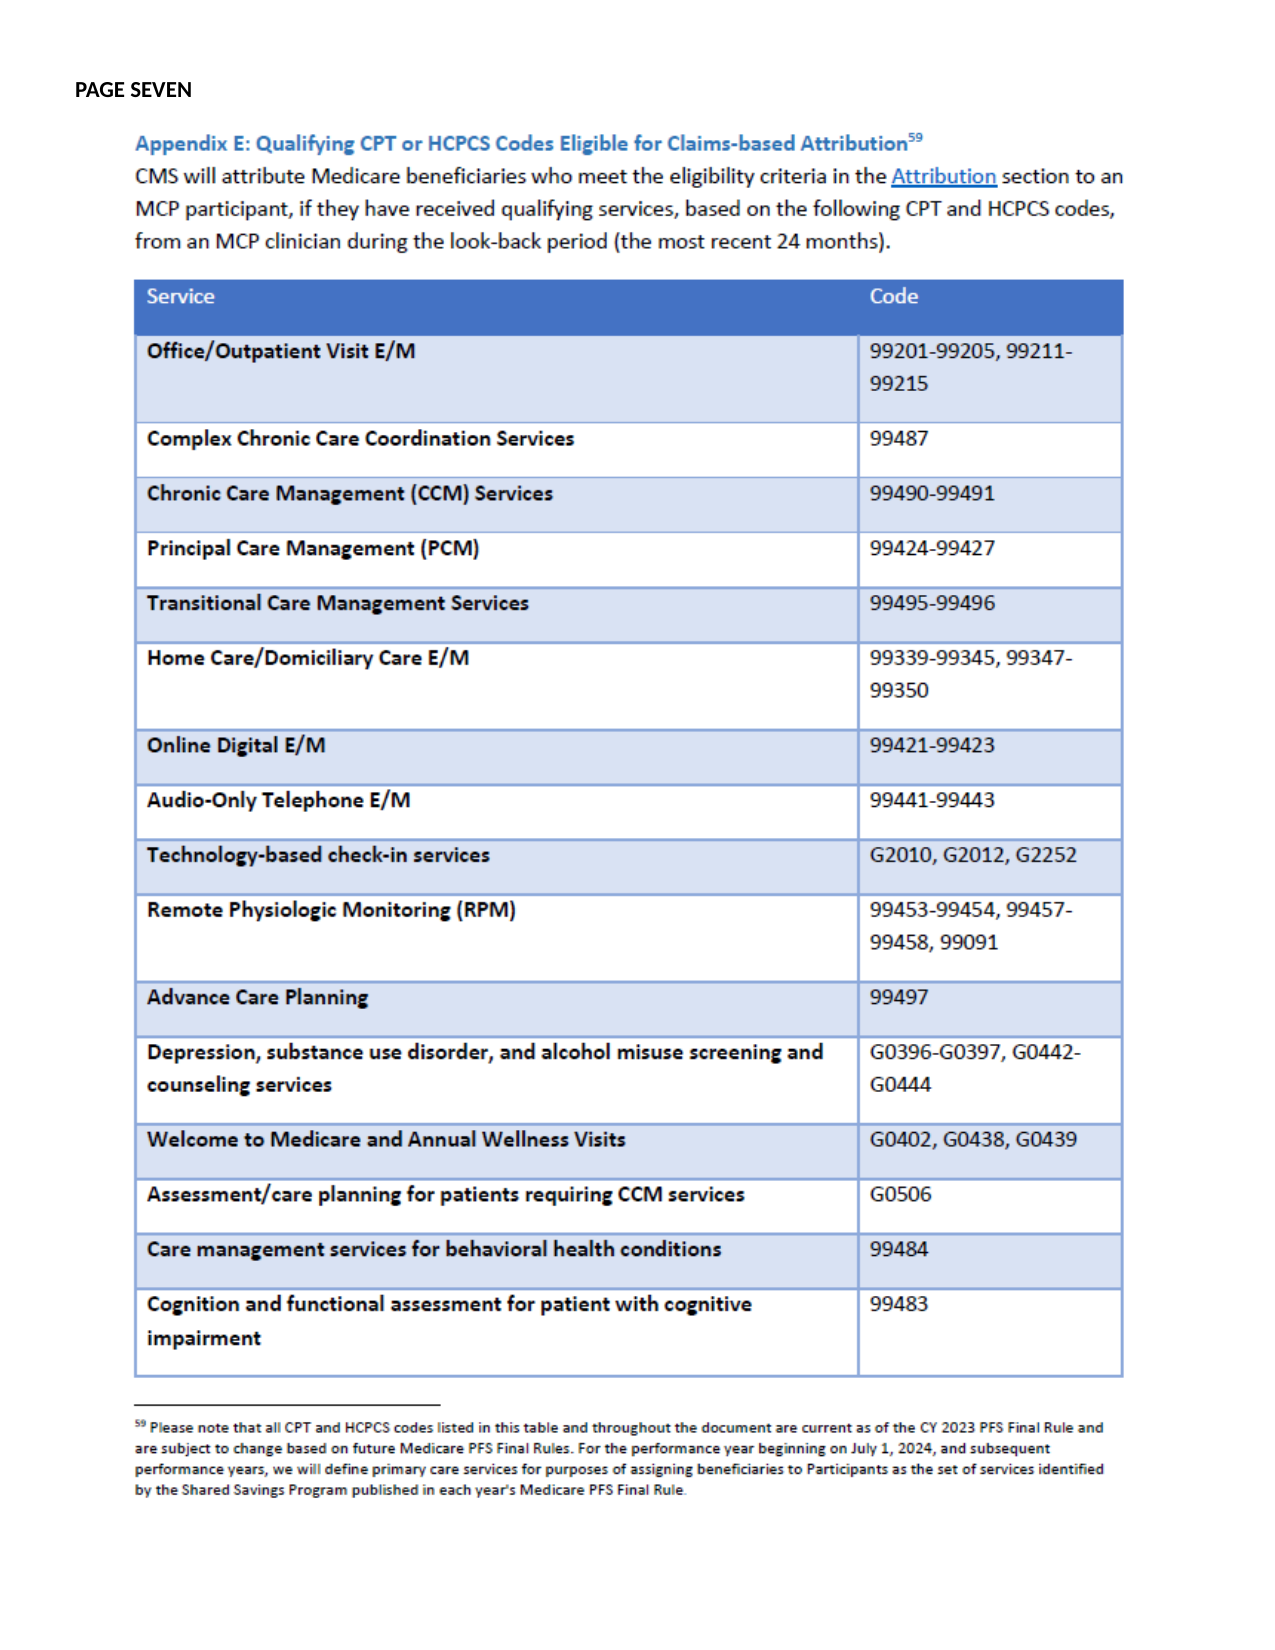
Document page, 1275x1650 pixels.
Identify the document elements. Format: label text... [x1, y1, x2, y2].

picture [75, 103, 1158, 1541]
